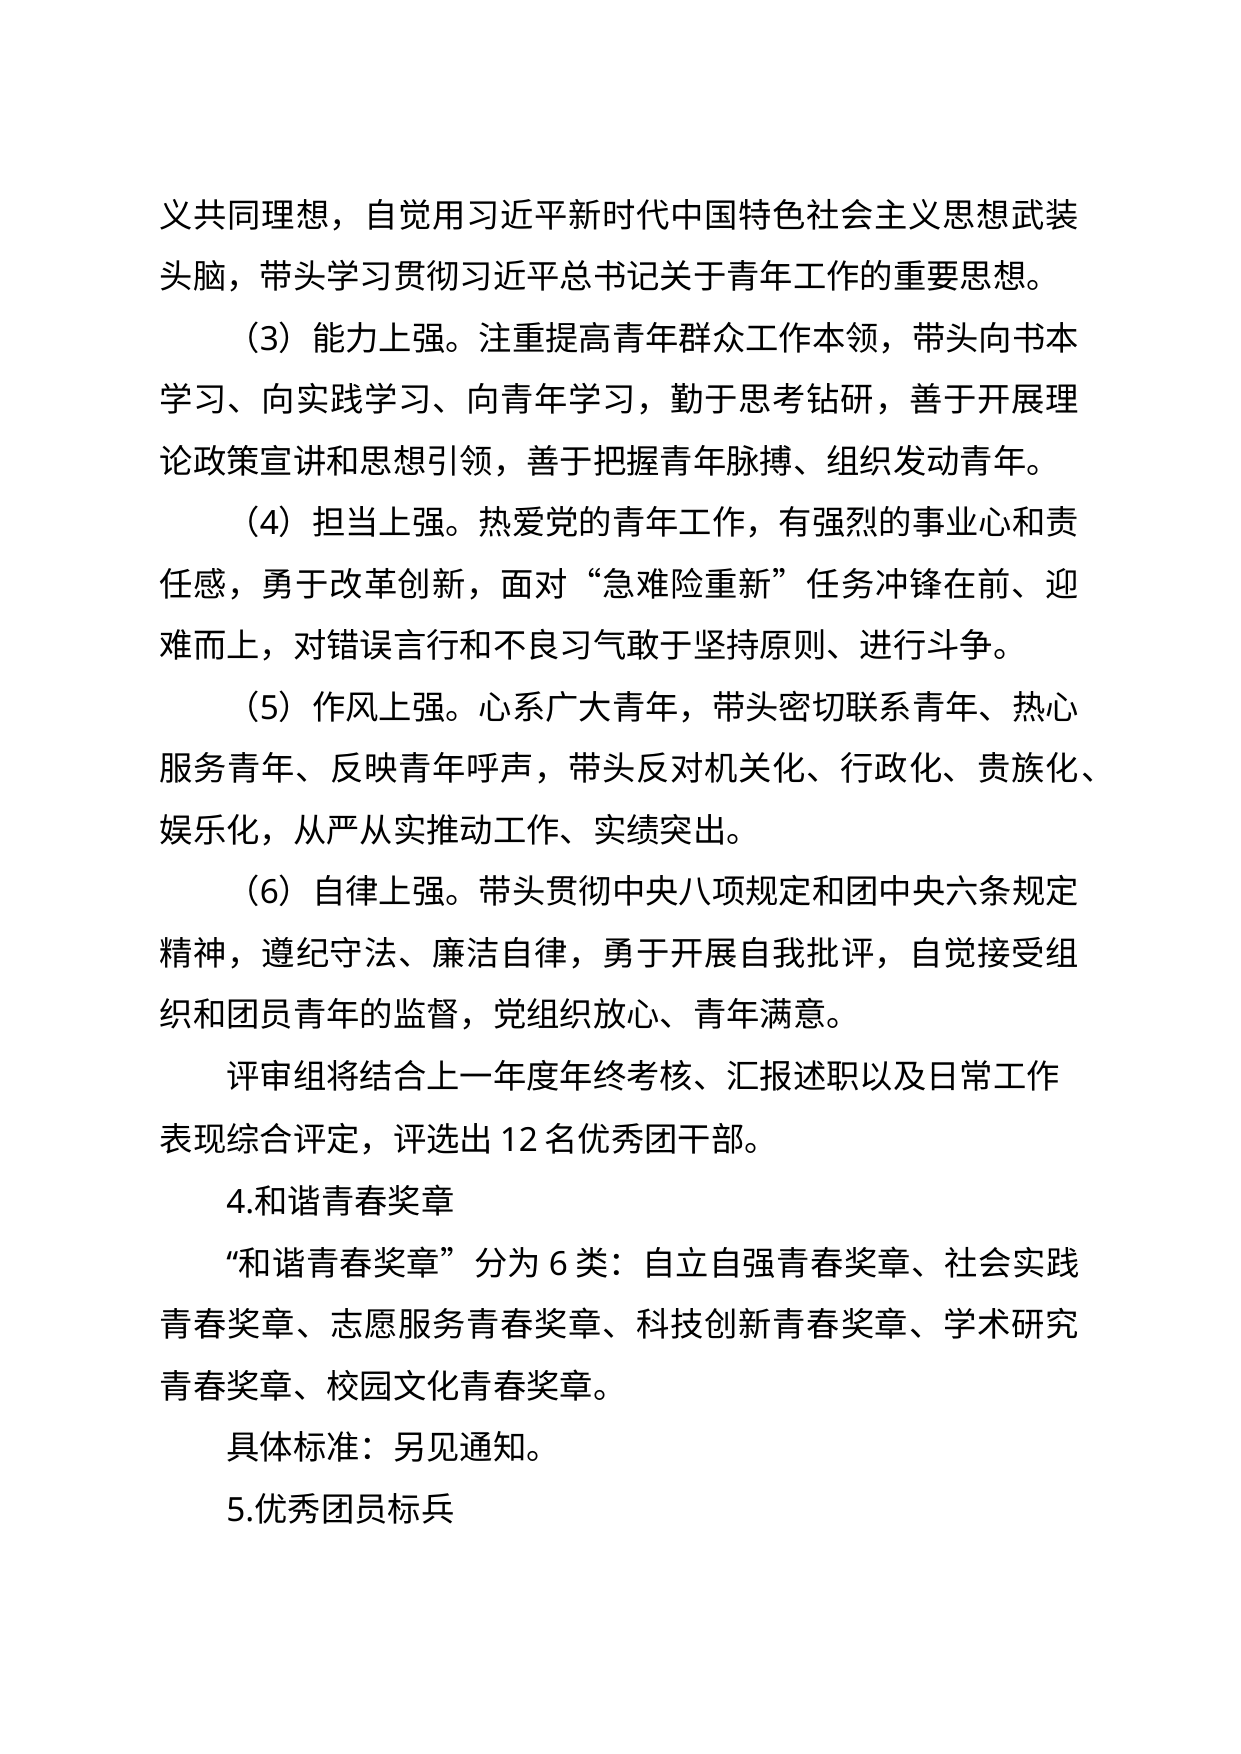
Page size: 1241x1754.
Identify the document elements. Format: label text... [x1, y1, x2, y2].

text 具体标准：另见通知。 [159, 1411, 1081, 1472]
text （5）作风上强。心系广大青年，带头密切联系青年、热心服务青年、反映青年呼声，带头反对机关化、行政化、贵族化、娱乐化，从严从实推动工作、实绩突出。 [159, 670, 1081, 854]
text 5.优秀团员标兵 [159, 1472, 1081, 1533]
text （4）担当上强。热爱党的青年工作，有强烈的事业心和责任感，勇于改革创新，面对“急难险重新”任务冲锋在前、迎难而上，对错误言行和不良习气敢于坚持原则、进行斗争。 [159, 486, 1081, 670]
text “和谐青春奖章”分为6类：自立自强青春奖章、社会实践青春奖章、志愿服务青春奖章、科技创新青春奖章、学术研究青春奖章、校园文化青春奖章。 [159, 1226, 1081, 1411]
text 评审组将结合上一年度年终考核、汇报述职以及日常工作表现综合评定，评选出12名优秀团干部。 [159, 1039, 1081, 1164]
text （6）自律上强。带头贯彻中央八项规定和团中央六条规定精神，遵纪守法、廉洁自律，勇于开展自我批评，自觉接受组织和团员青年的监督，党组织放心、青年满意。 [159, 854, 1081, 1039]
text 4.和谐青春奖章 [159, 1164, 1081, 1226]
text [159, 178, 1081, 301]
text （3）能力上强。注重提高青年群众工作本领，带头向书本学习、向实践学习、向青年学习，勤于思考钻研，善于开展理论政策宣讲和思想引领，善于把握青年脉搏、组织发动青年。 [159, 301, 1081, 486]
